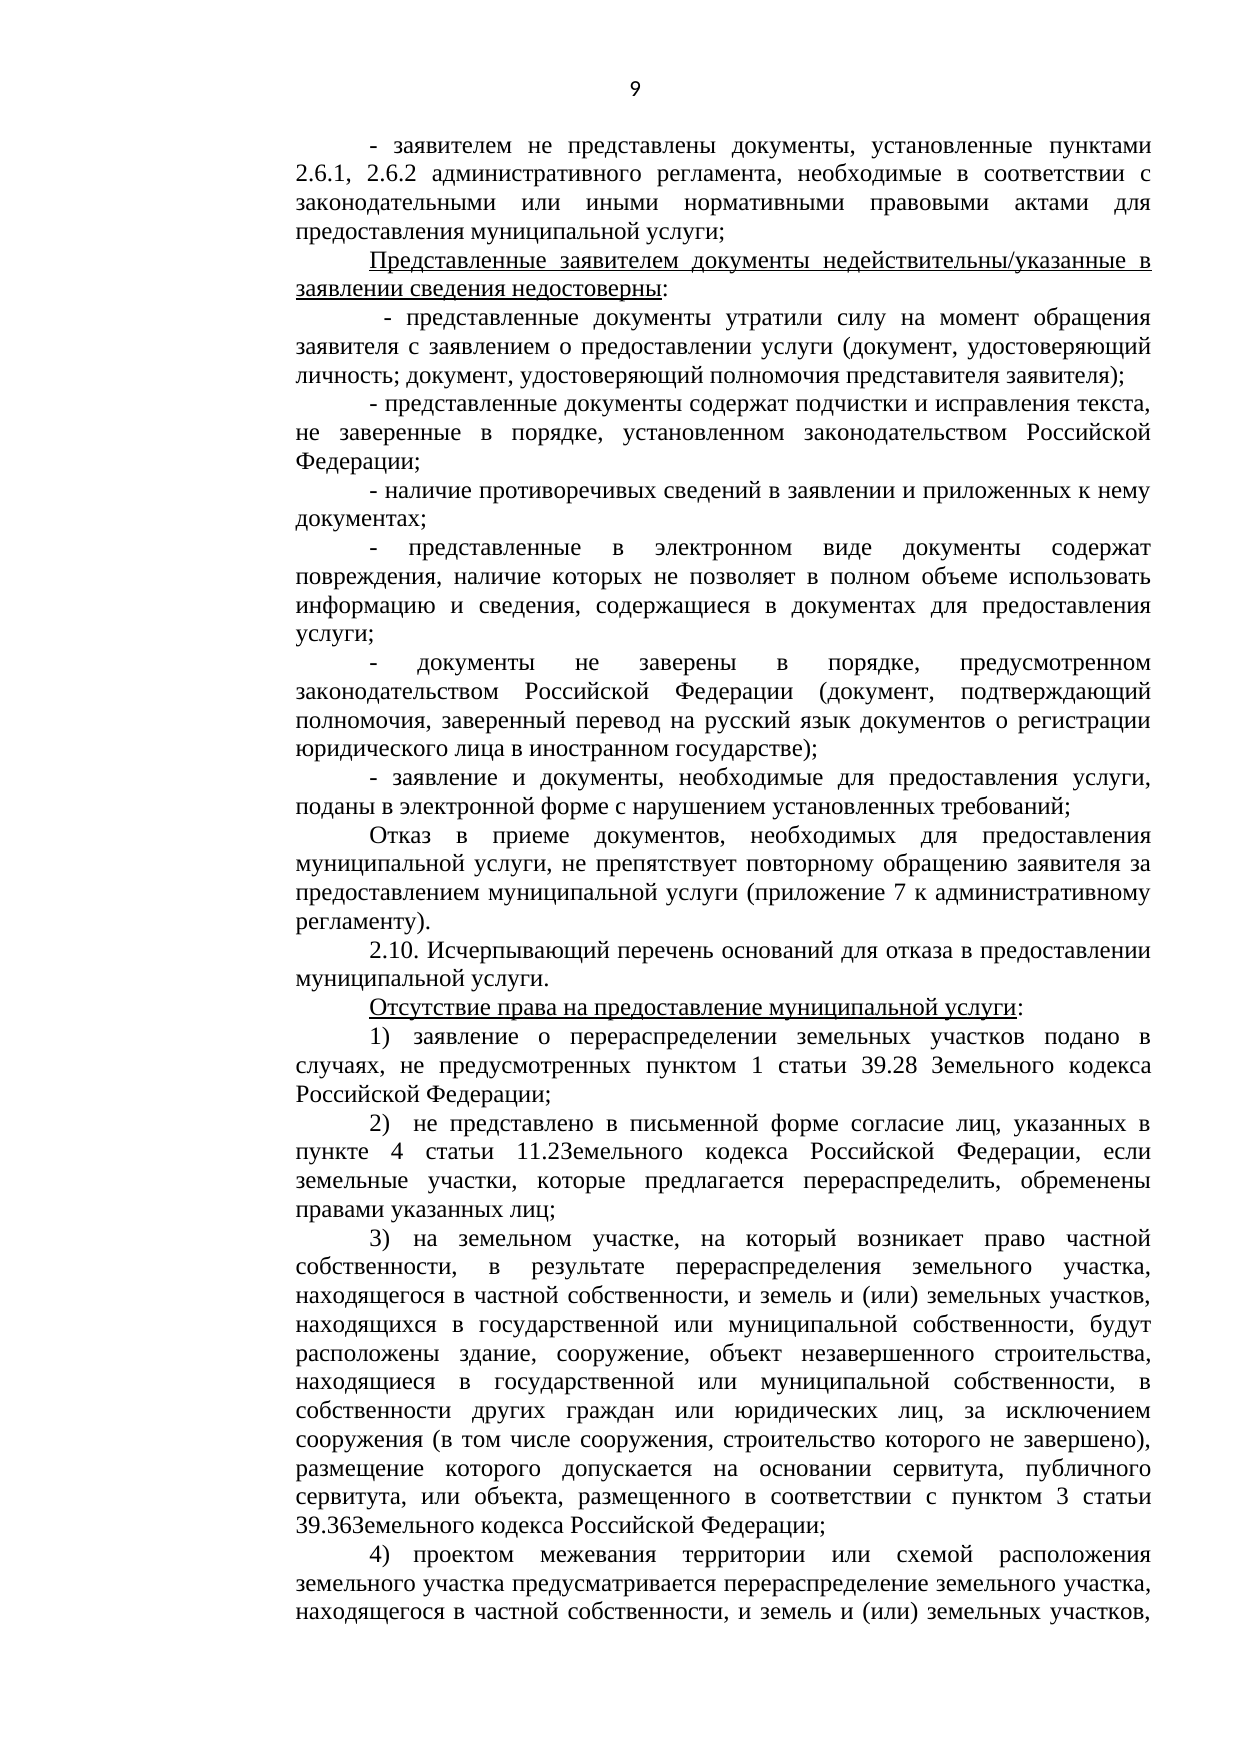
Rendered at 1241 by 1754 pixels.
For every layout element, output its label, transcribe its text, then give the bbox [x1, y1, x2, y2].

text 3) на земельном участке, на который возникает право частной собственности, в результате перераспределения земельного участка, находящегося в частной собственности, и земель и (или) земельных участков, находящихся в государственной или муниципальной собственности, будут расположены здание, сооружение, объект незавершенного строительства, находящиеся в государственной или муниципальной собственности, в собственности других граждан или юридических лиц, за исключением сооружения (в том числе сооружения, строительство которого не завершено), размещение которого допускается на основании сервитута, публичного сервитута, или объекта, размещенного в соответствии с пунктом 3 статьи 39.36Земельного кодекса Российской Федерации; [295, 1223, 1152, 1539]
text - заявителем не представлены документы, установленные пунктами 2.6.1, 2.6.2 административного регламента, необходимые в соответствии с законодательными или иными нормативными правовыми актами для предоставления муниципальной услуги; [295, 130, 1152, 245]
text - документы не заверены в порядке, предусмотренном законодательством Российской Федерации (документ, подтверждающий полномочия, заверенный перевод на русский язык документов о регистрации юридического лица в иностранном государстве); [295, 647, 1152, 762]
text - представленные документы содержат подчистки и исправления текста, не заверенные в порядке, установленном законодательством Российской Федерации; [295, 388, 1152, 475]
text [295, 1539, 1152, 1625]
text 2.10. Исчерпывающий перечень оснований для отказа в предоставлении муниципальной услуги. [295, 935, 1152, 992]
text 2) не представлено в письменной форме согласие лиц, указанных в пункте 4 статьи 11.2Земельного кодекса Российской Федерации, если земельные участки, которые предлагается перераспределить, обременены правами указанных лиц; [295, 1108, 1152, 1223]
text - заявление и документы, необходимые для предоставления услуги, поданы в электронной форме с нарушением установленных требований; [295, 762, 1152, 820]
text 1) заявление о перераспределении земельных участков подано в случаях, не предусмотренных пунктом 1 статьи 39.28 Земельного кодекса Российской Федерации; [295, 1021, 1152, 1108]
text Отсутствие права на предоставление муниципальной услуги: [295, 992, 1152, 1021]
text - наличие противоречивых сведений в заявлении и приложенных к нему документах; [295, 475, 1152, 532]
text - представленные в электронном виде документы содержат повреждения, наличие которых не позволяет в полном объеме использовать информацию и сведения, содержащиеся в документах для предоставления услуги; [295, 532, 1152, 647]
text - представленные документы утратили силу на момент обращения заявителя с заявлением о предоставлении услуги (документ, удостоверяющий личность; документ, удостоверяющий полномочия представителя заявителя); [295, 302, 1152, 388]
text Представленные заявителем документы недействительны/указанные в заявлении сведения недостоверны: [295, 245, 1152, 302]
text Отказ в приеме документов, необходимых для предоставления муниципальной услуги, не препятствует повторному обращению заявителя за предоставлением муниципальной услуги (приложение 7 к административному регламенту). [295, 820, 1152, 935]
